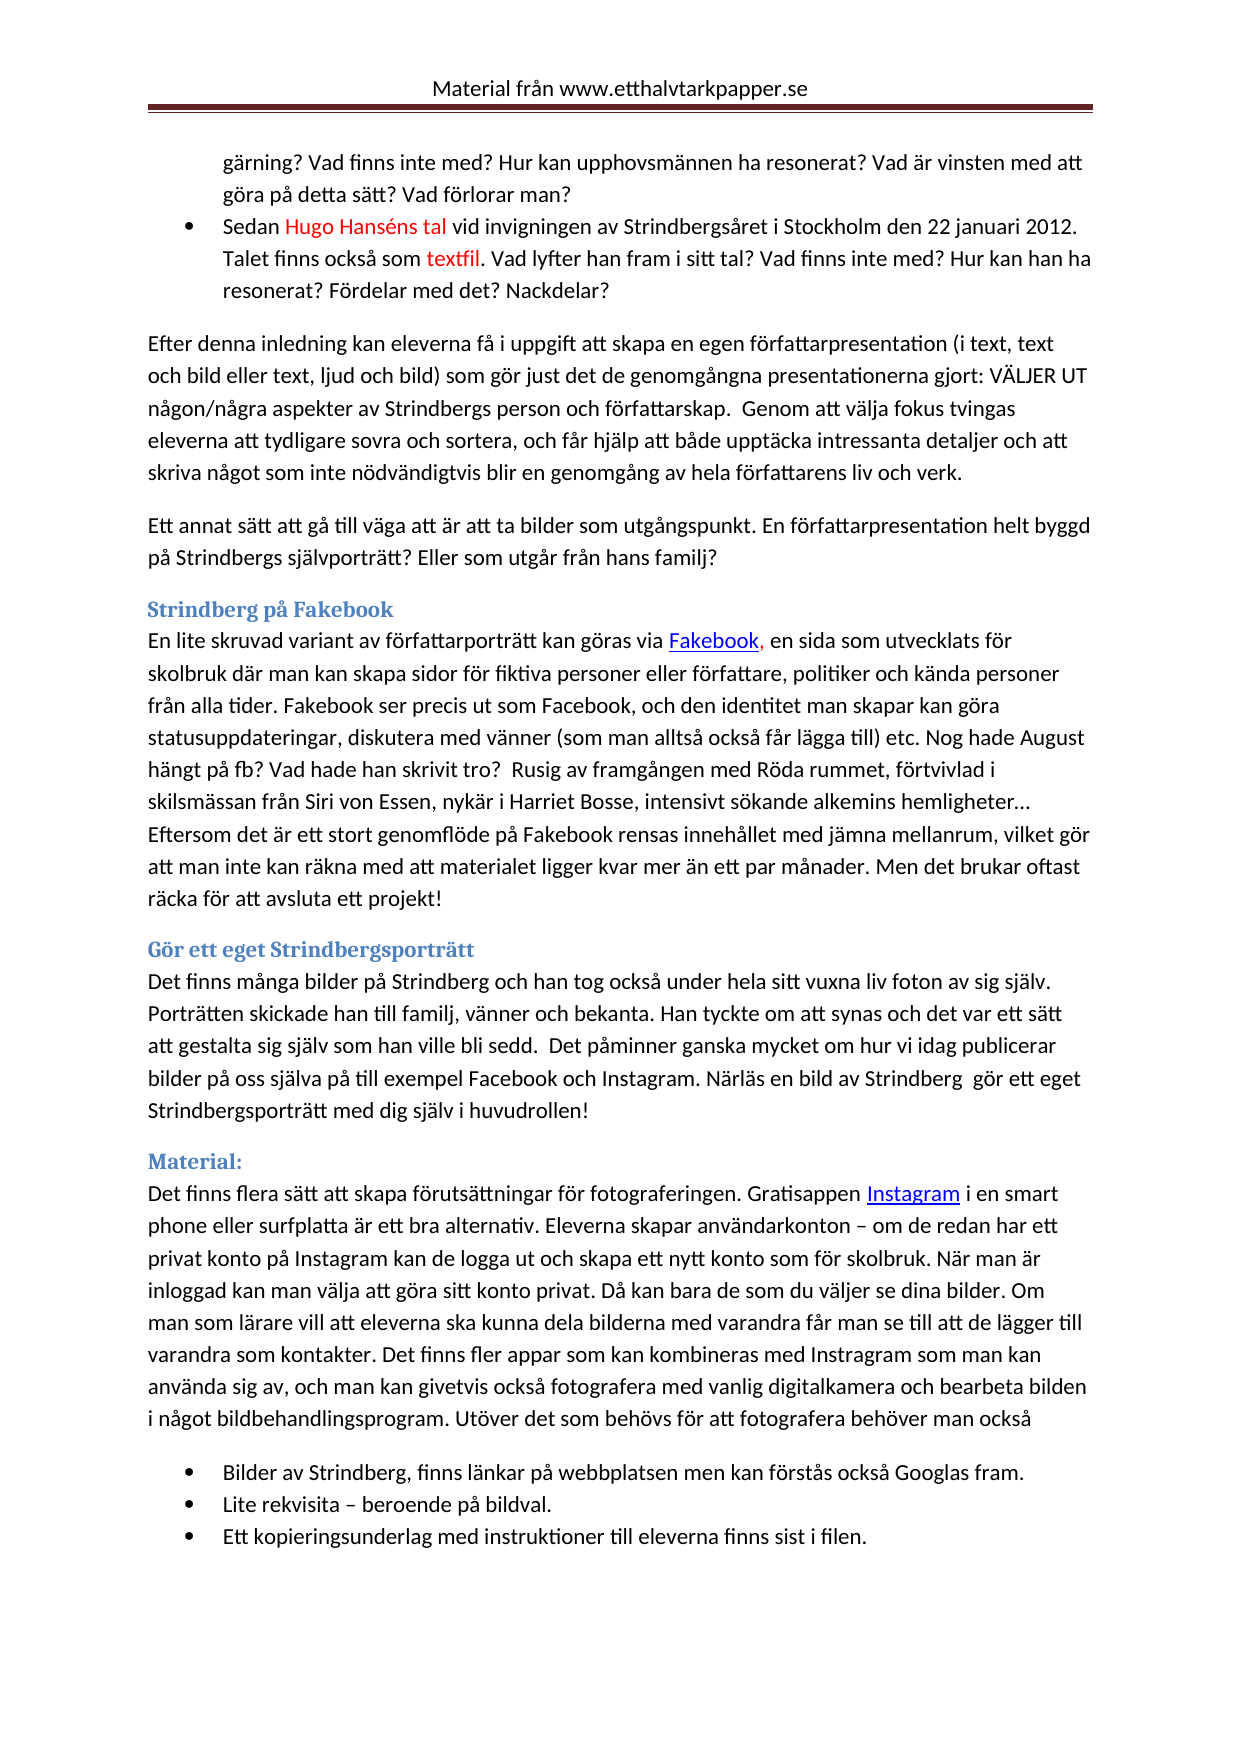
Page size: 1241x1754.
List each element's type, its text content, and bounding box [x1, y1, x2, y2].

list Sedan Hugo Hanséns tal vid invigningen av Strindbergsåret i Stockholm den 22 januari 2012. Talet finns också som textfil. Vad lyfter han fram i sitt tal? Vad finns inte med? Hur kan han ha resonerat? Fördelar med det? Nackdelar? [185, 212, 1093, 304]
subtitle Material: [148, 1149, 1093, 1175]
text Det finns flera sätt att skapa förutsättningar för fotograferingen. Gratisappen Instagram i en smart phone eller surfplatta är ett bra alternativ. Eleverna skapar användarkonton – om de redan har ett privat konto på Instagram kan de logga ut och skapa ett nytt konto som för skolbruk. När man är inloggad kan man välja att göra sitt konto privat. Då kan bara de som du väljer se dina bilder. Om man som lärare vill att eleverna ska kunna dela bilderna med varandra får man se till att de lägger till varandra som kontakter. Det finns fler appar som kan kombineras med Instragram som man kan använda sig av, och man kan givetvis också fotografera med vanlig digitalkamera och bearbeta bilden i något bildbehandlingsprogram. Utöver det som behövs för att fotografera behöver man också [148, 1179, 1093, 1433]
list Lite rekvisita – beroende på bildval. [185, 1490, 1093, 1518]
text Ett annat sätt att gå till väga att är att ta bilder som utgångspunkt. En författarpresentation helt byggd på Strindbergs självporträtt? Eller som utgår från hans familj? [148, 511, 1093, 571]
text Efter denna inledning kan eleverna få i uppgift att skapa en egen författarpresentation (i text, text och bild eller text, ljud och bild) som gör just det de genomgångna presentationerna gjort: VÄLJER UT någon/några aspekter av Strindbergs person och författarskap. Genom att välja fokus tvingas eleverna att tydligare sovra och sortera, och får hjälp att både upptäcka intressanta detaljer och att skriva något som inte nödvändigtvis blir en genomgång av hela författarens liv och verk. [148, 329, 1093, 486]
list Bilder av Strindberg, finns länkar på webbplatsen men kan förstås också Googlas fram. [185, 1458, 1093, 1486]
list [185, 148, 1093, 208]
subtitle Gör ett eget Strindbergsporträtt [148, 937, 1093, 963]
list Ett kopieringsunderlag med instruktioner till eleverna finns sist i filen. [185, 1522, 1093, 1550]
text Det finns många bilder på Strindberg och han tog också under hela sitt vuxna liv foton av sig själv. Porträtten skickade han till familj, vänner och bekanta. Han tyckte om att synas och det var ett sätt att gestalta sig själv som han ville bli sedd. Det påminner ganska mycket om hur vi idag publicerar bilder på oss själva på till exempel Facebook och Instagram. Närläs en bild av Strindberg gör ett eget Strindbergsporträtt med dig själv i huvudrollen! [148, 967, 1093, 1124]
text En lite skruvad variant av författarporträtt kan göras via Fakebook, en sida som utvecklats för skolbruk där man kan skapa sidor för fiktiva personer eller författare, politiker och kända personer från alla tider. Fakebook ser precis ut som Facebook, och den identitet man skapar kan göra statusuppdateringar, diskutera med vänner (som man alltså också får lägga till) etc. Nog hade August hängt på fb? Vad hade han skrivit tro? Rusig av framgången med Röda rummet, förtvivlad i skilsmässan från Siri von Essen, nykär i Harriet Bosse, intensivt sökande alkemins hemligheter… Eftersom det är ett stort genomflöde på Fakebook rensas innehållet med jämna mellanrum, vilket gör att man inte kan räkna med att materialet ligger kvar mer än ett par månader. Men det brukar oftast räcka för att avsluta ett projekt! [148, 627, 1093, 912]
subtitle Strindberg på Fakebook [148, 596, 1093, 623]
